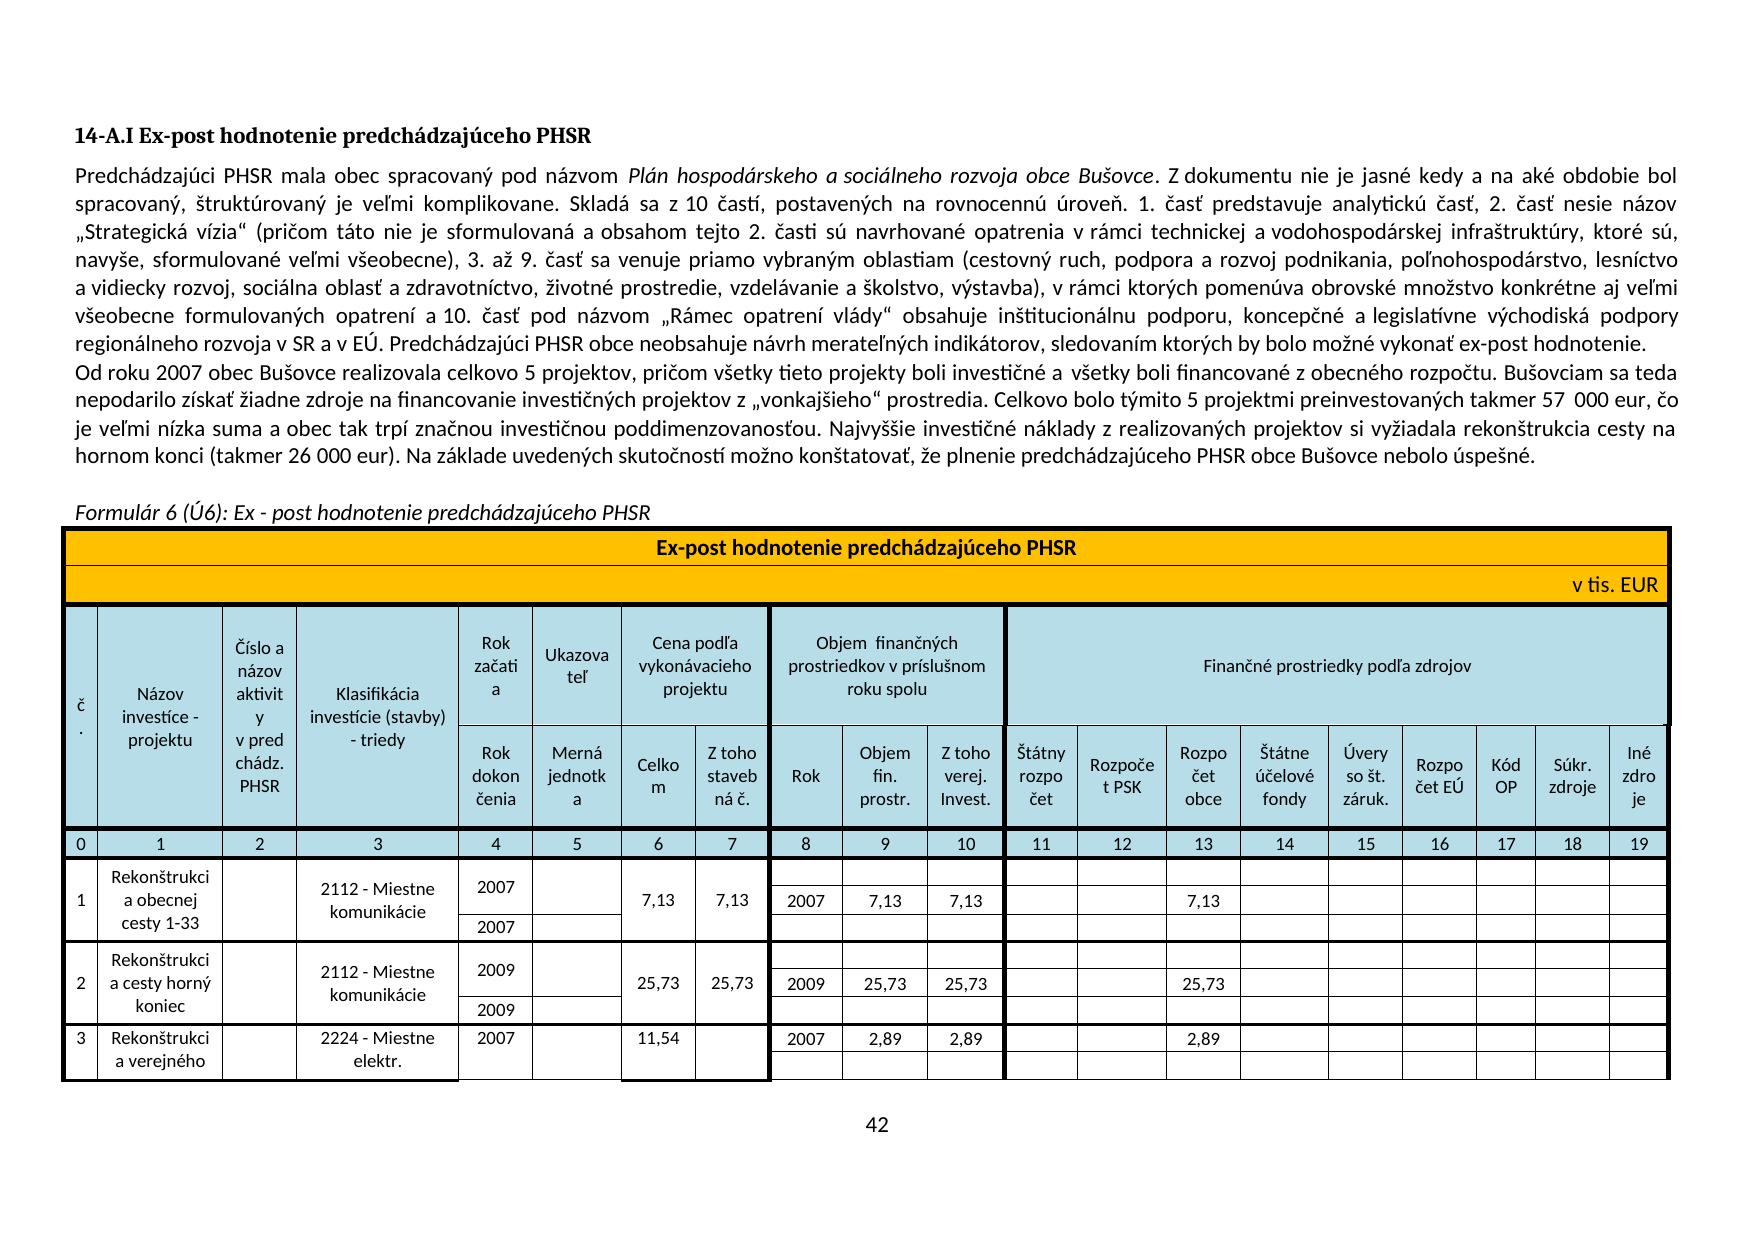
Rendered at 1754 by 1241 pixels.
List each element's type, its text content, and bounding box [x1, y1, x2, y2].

table_cell [1329, 969, 1402, 996]
table_cell [1477, 1026, 1535, 1051]
table_cell Ukazovateľ [533, 607, 621, 724]
table_cell 7,13 [843, 886, 927, 913]
table_cell Iné zdroje [1610, 726, 1666, 826]
table_cell [1241, 969, 1328, 996]
table_cell [843, 915, 927, 940]
table_cell 13 [1167, 831, 1240, 856]
table_cell [1007, 915, 1077, 940]
table_cell Rok [772, 726, 842, 826]
table_cell [1007, 969, 1077, 996]
table_cell 7 [696, 831, 767, 856]
table_cell [1477, 997, 1535, 1023]
table_cell 7,13 [928, 886, 1002, 913]
table_cell [1078, 943, 1166, 968]
table_cell Rekonštrukcia cesty horný koniec [98, 943, 222, 1023]
table_cell 16 [1403, 831, 1476, 856]
table_cell [1536, 1026, 1609, 1051]
table_cell 2,89 [928, 1026, 1002, 1051]
table_cell [843, 860, 927, 885]
table_cell [533, 943, 621, 996]
table_cell [1078, 969, 1166, 996]
table_cell [1167, 860, 1240, 885]
table_cell [1477, 943, 1535, 968]
table_cell [843, 943, 927, 968]
table_cell 19 [1610, 831, 1666, 856]
table_cell 9 [843, 831, 927, 856]
table_cell 7,13 [696, 860, 767, 940]
table_cell [1477, 860, 1535, 885]
subtitle 14-A.I Ex-post hodnotenie predchádzajúceho PHSR [75, 123, 1679, 149]
table_cell [928, 1052, 1002, 1079]
table_cell Úvery so št. záruk. [1329, 726, 1402, 826]
table_cell Objem fin. prostr. [843, 726, 927, 826]
table_cell 2009 [772, 969, 842, 996]
table_cell 2,89 [843, 1026, 927, 1051]
table_cell [1536, 886, 1609, 913]
table_cell 14 [1241, 831, 1328, 856]
table_cell [533, 860, 621, 913]
table_cell [1610, 1052, 1666, 1079]
table_cell Objem finančných prostriedkov v príslušnom roku spolu [772, 607, 1003, 724]
table_cell [533, 997, 621, 1023]
table_cell [1167, 997, 1240, 1023]
table_cell [1167, 1052, 1240, 1079]
table_cell [533, 1026, 621, 1079]
table_cell [1403, 915, 1476, 940]
table_cell 2112 - Miestne komunikácie [297, 860, 458, 940]
table_cell Z toho verej. Invest. [928, 726, 1002, 826]
table_cell 2007 [459, 860, 532, 913]
table_cell [1007, 943, 1077, 968]
table_cell 0 [66, 831, 97, 856]
table_cell [928, 943, 1002, 968]
table_cell v tis. EUR [66, 566, 1667, 602]
table_cell 10 [928, 831, 1002, 856]
table_cell 12 [1078, 831, 1166, 856]
table_cell 3 [297, 831, 458, 856]
table_cell [1403, 860, 1476, 885]
table_cell [1329, 915, 1402, 940]
table_cell Rekonštrukcia verejného osvetlenia [98, 1026, 222, 1079]
table_cell [696, 1026, 767, 1079]
table_cell Súkr. zdroje [1536, 726, 1609, 826]
table_cell [1329, 997, 1402, 1023]
table_cell [843, 997, 927, 1023]
table_cell Názov investíce - projektu [98, 607, 222, 826]
table_cell Rok dokončenia [459, 726, 532, 826]
table_cell 6 [622, 831, 695, 856]
table_cell 2112 - Miestne komunikácie [297, 943, 458, 1023]
table_cell [1167, 943, 1240, 968]
table_cell Kód OP [1477, 726, 1535, 826]
table_cell [1241, 886, 1328, 913]
table_cell 1 [98, 831, 222, 856]
table_cell [1007, 1052, 1077, 1079]
table_cell [1536, 1052, 1609, 1079]
table_cell 2 [66, 943, 97, 1023]
table_cell Rozpočet EÚ [1403, 726, 1476, 826]
table_cell [223, 943, 296, 1023]
table_cell [1007, 860, 1077, 885]
table_cell [843, 1052, 927, 1079]
table_cell [1167, 915, 1240, 940]
table_cell [1329, 1052, 1402, 1079]
table_cell [1610, 886, 1666, 913]
table_cell [1007, 886, 1077, 913]
table_cell [1241, 1052, 1328, 1079]
table_cell Z toho stavebná č. [696, 726, 767, 826]
table_cell Rozpočet obce [1167, 726, 1240, 826]
table_cell [1610, 969, 1666, 996]
table_cell [772, 860, 842, 885]
table_cell [1536, 915, 1609, 940]
table_cell [1536, 997, 1609, 1023]
table_cell [928, 915, 1002, 940]
table_cell [772, 915, 842, 940]
table_cell [1610, 1026, 1666, 1051]
table_cell [1610, 915, 1666, 940]
table_cell [1477, 969, 1535, 996]
table_cell [1477, 915, 1535, 940]
table_cell [1403, 969, 1476, 996]
table_cell 4 [459, 831, 532, 856]
table_cell 25,73 [1167, 969, 1240, 996]
table_cell 7,13 [622, 860, 695, 940]
table_cell Štátne účelové fondy [1241, 726, 1328, 826]
table_cell Číslo a názov aktivity v predchádz.PHSR [223, 607, 296, 826]
table_cell [1241, 997, 1328, 1023]
table_cell [1610, 943, 1666, 968]
table_cell [1477, 886, 1535, 913]
table_cell č. [66, 607, 97, 826]
text Predchádzajúci PHSR mala obec spracovaný pod názvom Plán hospodárskeho a sociálneho rozvoja obce Bušovce. Z dokumentu nie je jasné kedy a na aké obdobie bol spracovaný, štruktúrovaný je veľmi komplikovane. Skladá sa z 10 častí, postavených na rovnocennú úroveň. 1. časť predstavuje analytickú časť, 2. časť nesie názov „Strategická vízia“ (pričom táto nie je sformulovaná a obsahom tejto 2. časti sú navrhované opatrenia v rámci technickej a vodohospodárskej infraštruktúry, ktoré sú, navyše, sformulované veľmi všeobecne), 3. až 9. časť sa venuje priamo vybraným oblastiam (cestovný ruch, podpora a rozvoj podnikania, poľnohospodárstvo, lesníctvo a vidiecky rozvoj, sociálna oblasť a zdravotníctvo, životné prostredie, vzdelávanie a školstvo, výstavba), v rámci ktorých pomenúva obrovské množstvo konkrétne aj veľmi všeobecne formulovaných opatrení a 10. časť pod názvom „Rámec opatrení vlády“ obsahuje inštitucionálnu podporu, koncepčné a legislatívne východiská podpory regionálneho rozvoja v SR a v EÚ. Predchádzajúci PHSR obce neobsahuje návrh merateľných indikátorov, sledovaním ktorých by bolo možné vykonať ex-post hodnotenie. [75, 161, 1679, 358]
table_cell 25,73 [696, 943, 767, 1023]
table_cell Rekonštrukcia obecnej cesty 1-33 [98, 860, 222, 940]
table_cell Rozpočet PSK [1078, 726, 1166, 826]
table_cell 25,73 [928, 969, 1002, 996]
table_cell [1536, 860, 1609, 885]
table_cell [1403, 1026, 1476, 1051]
table_cell 25,73 [622, 943, 695, 1023]
table_cell [1329, 943, 1402, 968]
table_cell 11 [1007, 831, 1077, 856]
table_cell [1329, 886, 1402, 913]
text Od roku 2007 obec Bušovce realizovala celkovo 5 projektov, pričom všetky tieto projekty boli investičné a všetky boli financované z obecného rozpočtu. Bušovciam sa teda nepodarilo získať žiadne zdroje na financovanie investičných projektov z „vonkajšieho“ prostredia. Celkovo bolo týmito 5 projektmi preinvestovaných takmer 57 000 eur, čo je veľmi nízka suma a obec tak trpí značnou investičnou poddimenzovanosťou. Najvyššie investičné náklady z realizovaných projektov si vyžiadala rekonštrukcia cesty na hornom konci (takmer 26 000 eur). Na základe uvedených skutočností možno konštatovať, že plnenie predchádzajúceho PHSR obce Bušovce nebolo úspešné. [75, 358, 1679, 470]
table_cell [1241, 943, 1328, 968]
table_cell [1329, 1026, 1402, 1051]
table_cell Celkom [622, 726, 695, 826]
table_cell [1078, 1052, 1166, 1079]
table_cell 11,54 [622, 1026, 695, 1079]
table_cell [1078, 915, 1166, 940]
table_cell [928, 860, 1002, 885]
table_cell [1403, 1052, 1476, 1079]
table_cell Klasifikácia investície (stavby) - triedy [297, 607, 458, 826]
table_cell 18 [1536, 831, 1609, 856]
table_cell 2224 - Miestne elektr. a telekomunik. rozvody a vedenia [297, 1026, 458, 1079]
table_cell Štátny rozpočet [1007, 726, 1077, 826]
table_cell [1403, 997, 1476, 1023]
table_cell 5 [533, 831, 621, 856]
table_cell [1536, 943, 1609, 968]
table_cell [223, 1026, 296, 1079]
table_cell [772, 943, 842, 968]
table_cell 2 [223, 831, 296, 856]
table_cell 15 [1329, 831, 1402, 856]
table_cell Rok začatia [459, 607, 532, 724]
table_cell 2007 [772, 1026, 842, 1051]
table_cell 2007 [459, 1026, 532, 1079]
table_cell 7,13 [1167, 886, 1240, 913]
table_cell [1007, 1026, 1077, 1051]
table_cell 2,89 [1167, 1026, 1240, 1051]
table_cell [928, 997, 1002, 1023]
table_header Ex-post hodnotenie predchádzajúceho PHSR [66, 531, 1667, 565]
table_cell [1610, 997, 1666, 1023]
table_cell [1241, 860, 1328, 885]
table_cell 2007 [772, 886, 842, 913]
table_cell 17 [1477, 831, 1535, 856]
table_cell [1241, 915, 1328, 940]
table_cell Finančné prostriedky podľa zdrojov [1008, 607, 1667, 724]
table_cell [1007, 997, 1077, 1023]
table_cell [1078, 1026, 1166, 1051]
table_cell 8 [772, 831, 842, 856]
table_cell [1536, 969, 1609, 996]
table_cell [1403, 886, 1476, 913]
table_cell [1329, 860, 1402, 885]
table_cell 2009 [459, 943, 532, 996]
table_cell [1403, 943, 1476, 968]
table_cell [533, 915, 621, 940]
table_cell [1078, 860, 1166, 885]
text Formulár 6 (Ú6): Ex - post hodnotenie predchádzajúceho PHSR [75, 498, 1679, 526]
table_cell 2009 [459, 997, 532, 1023]
table_cell [772, 1052, 842, 1079]
table_cell [1610, 860, 1666, 885]
table_cell [223, 860, 296, 940]
table_cell [772, 997, 842, 1023]
table_cell 25,73 [843, 969, 927, 996]
table_cell 2007 [459, 915, 532, 940]
table_cell [1078, 886, 1166, 913]
table_cell Cena podľa vykonávacieho projektu [622, 607, 767, 724]
table_cell [1241, 1026, 1328, 1051]
table_cell Merná jednotka [533, 726, 621, 826]
table_cell 3 [66, 1026, 97, 1079]
table_cell [1477, 1052, 1535, 1079]
table_cell [1078, 997, 1166, 1023]
table_cell 1 [66, 860, 97, 940]
